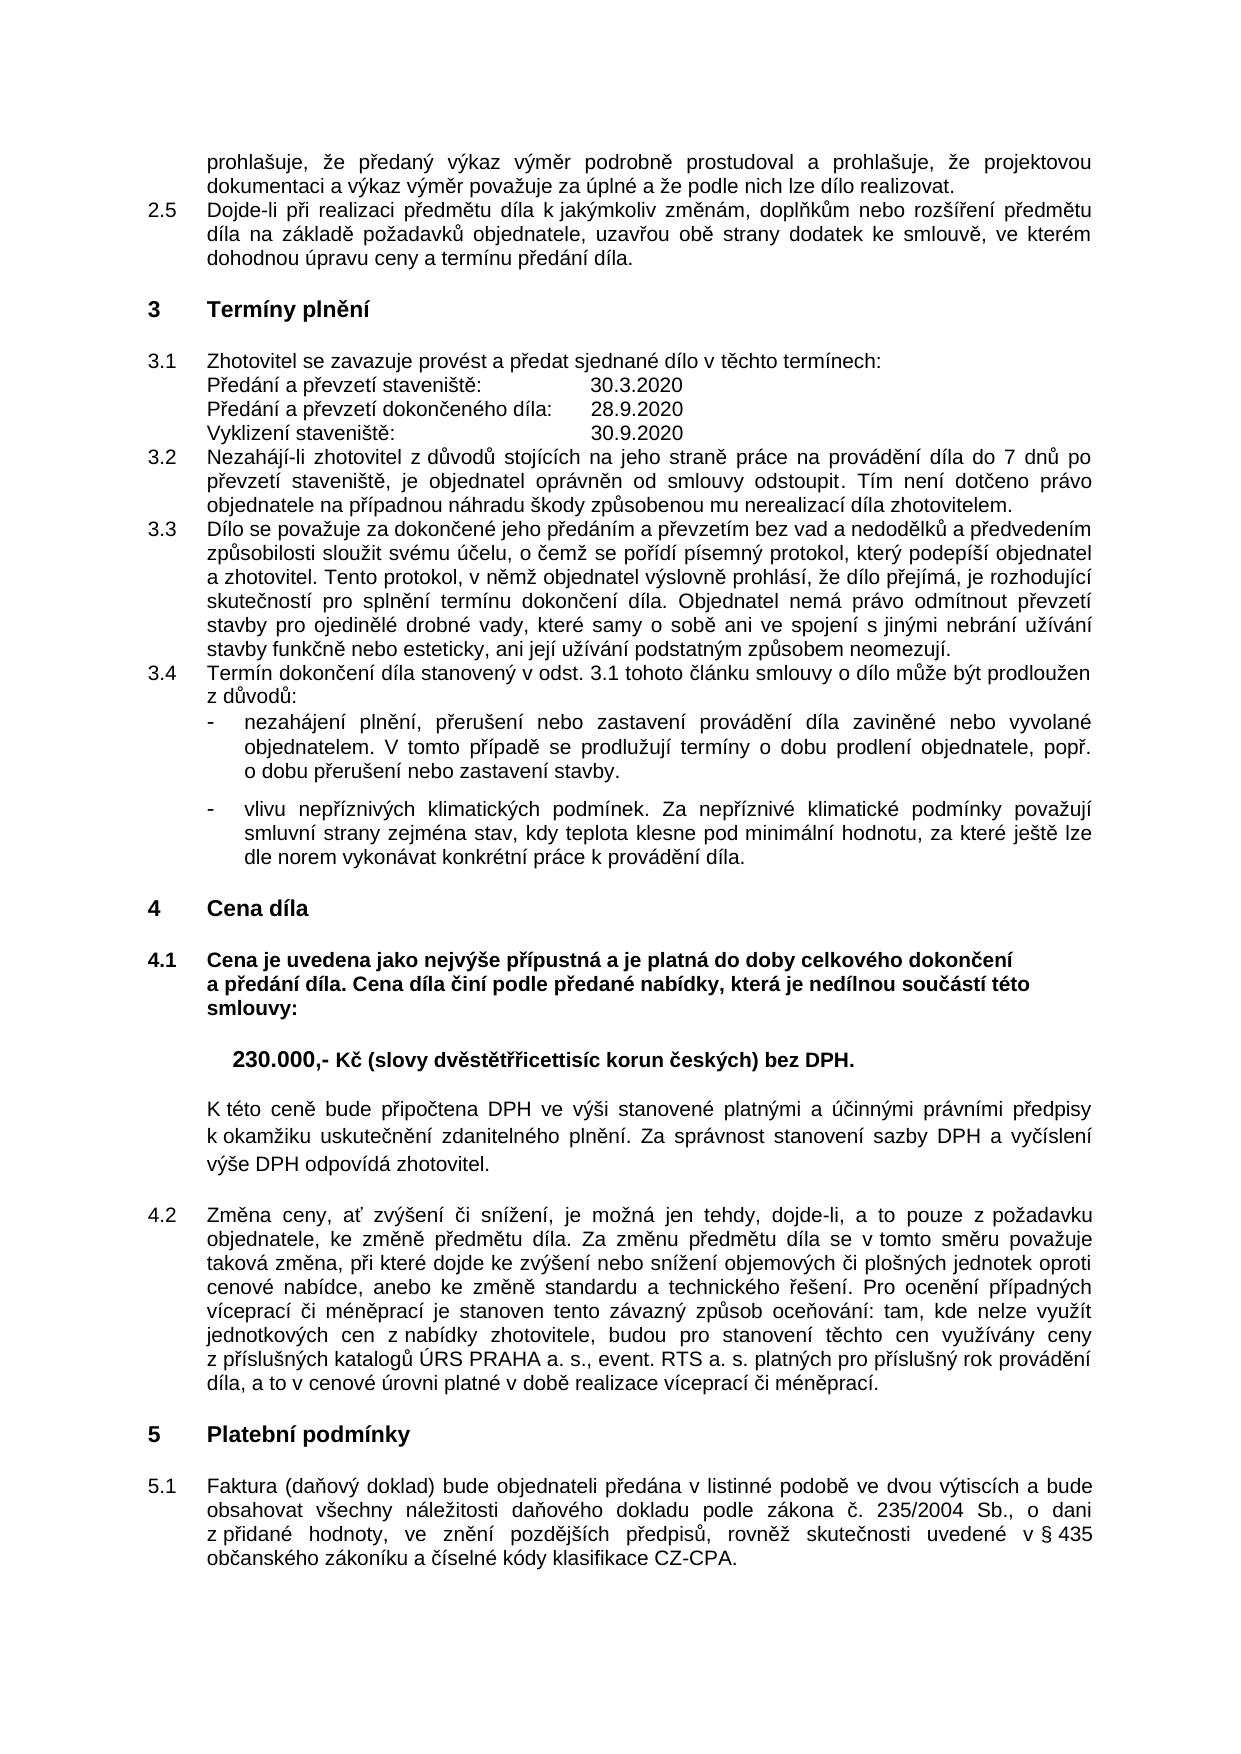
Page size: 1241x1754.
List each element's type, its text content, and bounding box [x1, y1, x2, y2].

list Cena díla [148, 895, 1093, 921]
list vlivu nepříznivých klimatických podmínek. Za nepříznivé klimatické podmínky považují smluvní strany zejména stav, kdy teplota klesne pod minimální hodnotu, za které ještě lze dle norem vykonávat konkrétní práce k provádění díla. [207, 794, 1093, 869]
text 4.2 Změna ceny, ať zvýšení či snížení, je možná jen tehdy, dojde-li, a to pouze z požadavku objednatele, ke změně předmětu díla. Za změnu předmětu díla se v tomto směru považuje taková změna, při které dojde ke zvýšení nebo snížení objemových či plošných jednotek oproti cenové nabídce, anebo ke změně standardu a technického řešení. Pro ocenění případných víceprací či méněprací je stanoven tento závazný způsob oceňování: tam, kde nelze využít jednotkových cen z nabídky zhotovitele, budou pro stanovení těchto cen využívány ceny z příslušných katalogů ÚRS PRAHA a. s., event. RTS a. s. platných pro příslušný rok provádění díla, a to v cenové úrovni platné v době realizace víceprací či méněprací. [148, 1203, 1093, 1394]
list nezahájení plnění, přerušení nebo zastavení provádění díla zaviněné nebo vyvolané objednatelem. V tomto případě se prodlužují termíny o dobu prodlení objednatele, popř. o dobu přerušení nebo zastavení stavby. [207, 708, 1093, 782]
subtitle 4.1 Cena je uvedena jako nejvýše přípustná a je platná do doby celkového dokončení a předání díla. Cena díla činí podle předané nabídky, která je nedílnou součástí této smlouvy: [148, 948, 1093, 1020]
list Termíny plnění [148, 296, 1093, 322]
text Předání a převzetí staveniště: 30.3.2020 [207, 373, 1093, 397]
list Dílo se považuje za dokončené jeho předáním a převzetím bez vad a nedodělků a předvedením způsobilosti sloužit svému účelu, o čemž se pořídí písemný protokol, který podepíší objednatel a zhotovitel. Tento protokol, v němž objednatel výslovně prohlásí, že dílo přejímá, je rozhodující skutečností pro splnění termínu dokončení díla. Objednatel nemá právo odmítnout převzetí stavby pro ojedinělé drobné vady, které samy o sobě ani ve spojení s jinými nebrání užívání stavby funkčně nebo esteticky, ani její užívání podstatným způsobem neomezují. [148, 517, 1093, 660]
list Zhotovitel se zavazuje provést a předat sjednané dílo v těchto termínech: [148, 349, 1093, 373]
list Nezahájí-li zhotovitel z důvodů stojících na jeho straně práce na provádění díla do 7 dnů po převzetí staveniště, je objednatel oprávněn od smlouvy odstoupit. Tím není dotčeno právo objednatele na případnou náhradu škody způsobenou mu nerealizací díla zhotovitelem. [148, 445, 1093, 517]
text Předání a převzetí dokončeného díla: 28.9.2020 [207, 397, 1093, 421]
list Faktura (daňový doklad) bude objednateli předána v listinné podobě ve dvou výtiscích a bude obsahovat všechny náležitosti daňového dokladu podle zákona č. 235/2004 Sb., o dani z přidané hodnoty, ve znění pozdějších předpisů, rovněž skutečnosti uvedené v § 435 občanského zákoníku a číselné kódy klasifikace CZ-CPA. [148, 1473, 1093, 1569]
text Vyklizení staveniště: 30.9.2020 [207, 421, 1093, 445]
list Platební podmínky [148, 1421, 1093, 1447]
text 230.000,- Kč (slovy dvěstětřřicettisíc korun českých) bez DPH. [148, 1046, 1093, 1072]
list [148, 148, 1093, 198]
list Termín dokončení díla stanovený v odst. 3.1 tohoto článku smlouvy o dílo může být prodloužen z důvodů: [148, 660, 1093, 708]
list Dojde-li při realizaci předmětu díla k jakýmkoliv změnám, doplňkům nebo rozšíření předmětu díla na základě požadavků objednatele, uzavřou obě strany dodatek ke smlouvě, ve kterém dohodnou úpravu ceny a termínu předání díla. [148, 198, 1093, 270]
text K této ceně bude připočtena DPH ve výši stanovené platnými a účinnými právními předpisy k okamžiku uskutečnění zdanitelného plnění. Za správnost stanovení sazby DPH a vyčíslení výše DPH odpovídá zhotovitel. [207, 1096, 1093, 1175]
